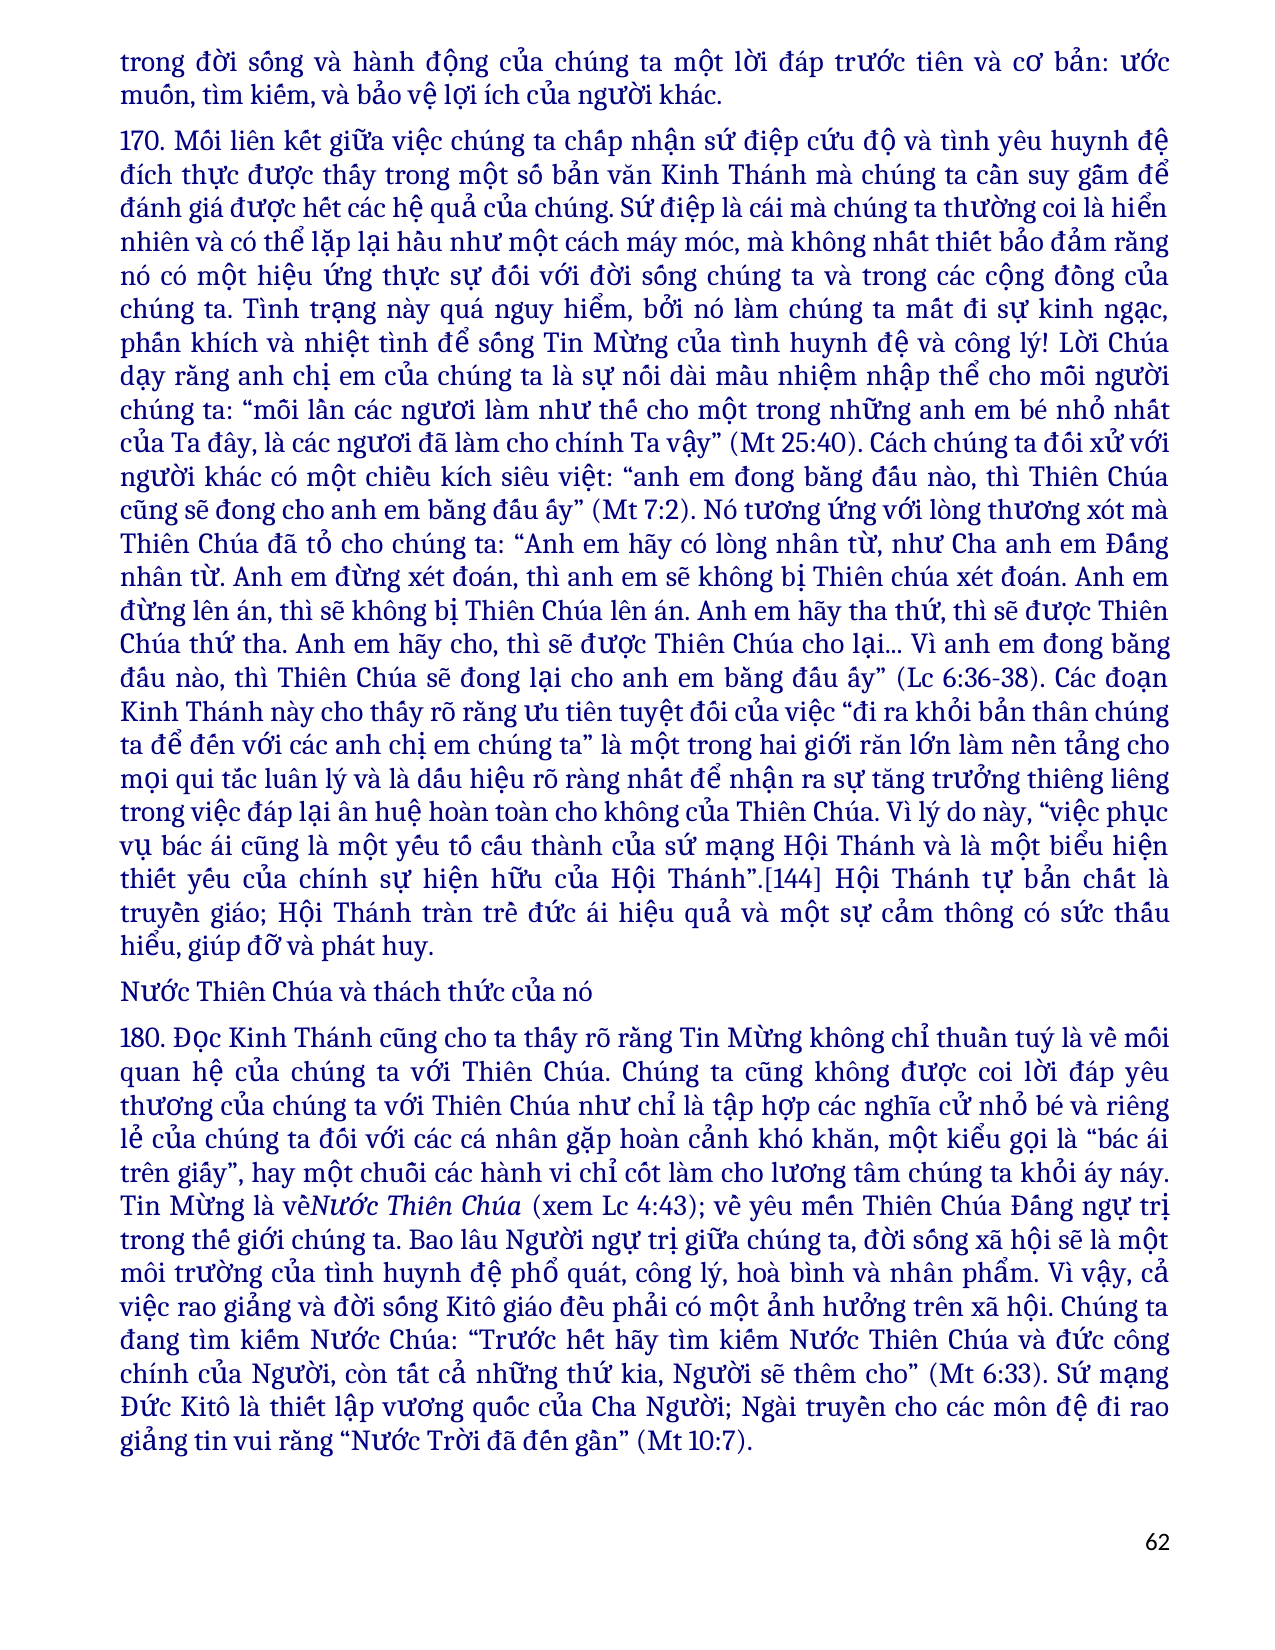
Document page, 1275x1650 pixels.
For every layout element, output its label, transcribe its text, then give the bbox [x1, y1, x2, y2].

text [120, 45, 1170, 112]
text Nước Thiên Chúa và thách thức của nó [120, 976, 1170, 1009]
text 180. Đọc Kinh Thánh cũng cho ta thấy rõ rằng Tin Mừng không chỉ thuần tuý là về mối quan hệ của chúng ta với Thiên Chúa. Chúng ta cũng không được coi lời đáp yêu thương của chúng ta với Thiên Chúa như chỉ là tập hợp các nghĩa cử nhỏ bé và riêng lẻ của chúng ta đối với các cá nhân gặp hoàn cảnh khó khăn, một kiểu gọi là “bác ái trên giấy”, hay một chuỗi các hành vi chỉ cốt làm cho lương tâm chúng ta khỏi áy náy. Tin Mừng là vềNước Thiên Chúa (xem Lc 4:43); về yêu mến Thiên Chúa Đấng ngự trị trong thế giới chúng ta. Bao lâu Người ngự trị giữa chúng ta, đời sống xã hội sẽ là một môi trường của tình huynh đệ phổ quát, công lý, hoà bình và nhân phẩm. Vì vậy, cả việc rao giảng và đời sống Kitô giáo đều phải có một ảnh hưởng trên xã hội. Chúng ta đang tìm kiếm Nước Chúa: “Trước hết hãy tìm kiếm Nước Thiên Chúa và đức công chính của Người, còn tất cả những thứ kia, Người sẽ thêm cho” (Mt 6:33). Sứ mạng Đức Kitô là thiết lập vương quốc của Cha Người; Ngài truyền cho các môn đệ đi rao giảng tin vui rằng “Nước Trời đã đến gần” (Mt 10:7). [120, 1022, 1170, 1458]
text 170. Mối liên kết giữa việc chúng ta chấp nhận sứ điệp cứu độ và tình yêu huynh đệ đích thực được thấy trong một số bản văn Kinh Thánh mà chúng ta cần suy gẫm để đánh giá được hết các hệ quả của chúng. Sứ điệp là cái mà chúng ta thường coi là hiển nhiên và có thể lặp lại hầu như một cách máy móc, mà không nhất thiết bảo đảm rằng nó có một hiệu ứng thực sự đối với đời sống chúng ta và trong các cộng đồng của chúng ta. Tình trạng này quá nguy hiểm, bởi nó làm chúng ta mất đi sự kinh ngạc, phấn khích và nhiệt tình để sống Tin Mừng của tình huynh đệ và công lý! Lời Chúa dạy rằng anh chị em của chúng ta là sự nối dài mầu nhiệm nhập thể cho mỗi người chúng ta: “mỗi lần các ngươi làm như thế cho một trong những anh em bé nhỏ nhất của Ta đây, là các ngươi đã làm cho chính Ta vậy” (Mt 25:40). Cách chúng ta đối xử với người khác có một chiều kích siêu việt: “anh em đong bằng đấu nào, thì Thiên Chúa cũng sẽ đong cho anh em bằng đấu ấy” (Mt 7:2). Nó tương ứng với lòng thương xót mà Thiên Chúa đã tỏ cho chúng ta: “Anh em hãy có lòng nhân từ, như Cha anh em Ðấng nhân từ. Anh em đừng xét đoán, thì anh em sẽ không bị Thiên chúa xét đoán. Anh em đừng lên án, thì sẽ không bị Thiên Chúa lên án. Anh em hãy tha thứ, thì sẽ được Thiên Chúa thứ tha. Anh em hãy cho, thì sẽ được Thiên Chúa cho lại... Vì anh em đong bằng đấu nào, thì Thiên Chúa sẽ đong lại cho anh em bằng đấu ấy” (Lc 6:36-38). Các đoạn Kinh Thánh này cho thấy rõ rằng ưu tiên tuyệt đối của việc “đi ra khỏi bản thân chúng ta để đến với các anh chị em chúng ta” là một trong hai giới răn lớn làm nền tảng cho mọi qui tắc luân lý và là dấu hiệu rõ ràng nhất để nhận ra sự tăng trưởng thiêng liêng trong việc đáp lại ân huệ hoàn toàn cho không của Thiên Chúa. Vì lý do này, “việc phục vụ bác ái cũng là một yếu tố cấu thành của sứ mạng Hội Thánh và là một biểu hiện thiết yếu của chính sự hiện hữu của Hội Thánh”.[144] Hội Thánh tự bản chất là truyền giáo; Hội Thánh tràn trề đức ái hiệu quả và một sự cảm thông có sức thấu hiểu, giúp đỡ và phát huy. [120, 124, 1170, 963]
